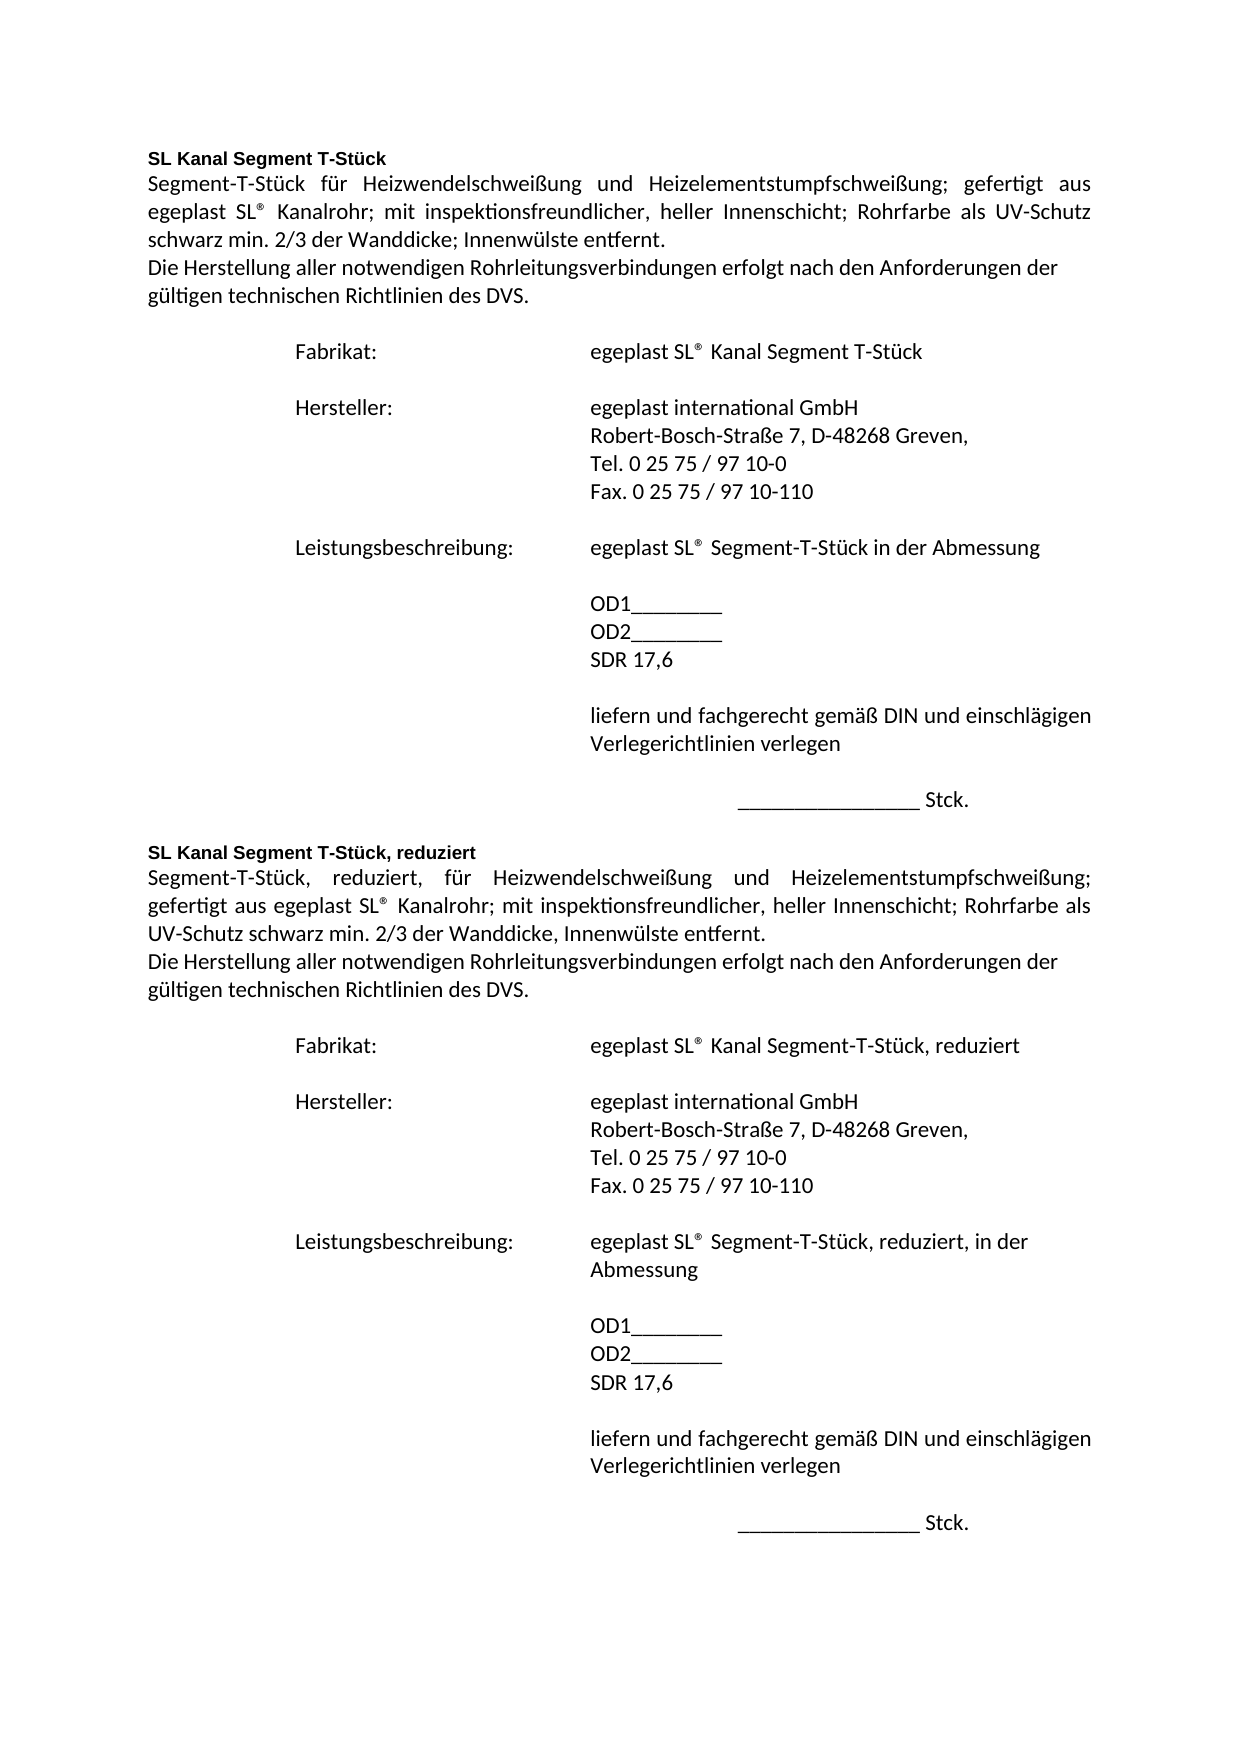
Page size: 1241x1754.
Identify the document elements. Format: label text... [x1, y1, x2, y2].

text Segment-T-Stück für Heizwendelschweißung und Heizelementstumpfschweißung; gefertigt aus egeplast SL® Kanalrohr; mit inspektionsfreundlicher, heller Innenschicht; Rohrfarbe als UV-Schutz schwarz min. 2/3 der Wanddicke; Innenwülste entfernt. [148, 169, 1093, 253]
text Fabrikat: egeplast SL® Kanal Segment-T-Stück, reduziert [295, 1031, 1093, 1059]
text Fax. 0 25 75 / 97 10-110 [295, 477, 1093, 505]
text Die Herstellung aller notwendigen Rohrleitungsverbindungen erfolgt nach den Anforderungen der gültigen technischen Richtlinien des DVS. [148, 253, 1093, 309]
text liefern und fachgerecht gemäß DIN und einschlägigen Verlegerichtlinien verlegen [590, 1424, 1093, 1480]
text OD1________ [295, 1312, 1093, 1339]
text ________________ Stck. [295, 786, 1093, 814]
text SDR 17,6 [516, 1368, 1093, 1396]
text Die Herstellung aller notwendigen Rohrleitungsverbindungen erfolgt nach den Anforderungen der gültigen technischen Richtlinien des DVS. [148, 947, 1093, 1003]
text SL Kanal Segment T-Stück, reduziert [148, 842, 1093, 863]
text Fabrikat: egeplast SL® Kanal Segment T-Stück [295, 337, 1093, 365]
text OD2________ [516, 617, 1093, 646]
text OD1________ [295, 589, 1093, 617]
text Robert-Bosch-Straße 7, D-48268 Greven, [295, 1115, 1093, 1143]
text liefern und fachgerecht gemäß DIN und einschlägigen Verlegerichtlinien verlegen [590, 702, 1093, 758]
text Fax. 0 25 75 / 97 10-110 [295, 1171, 1093, 1199]
text ________________ Stck. [295, 1508, 1093, 1536]
text Tel. 0 25 75 / 97 10-0 [295, 449, 1093, 477]
text OD2________ [516, 1339, 1093, 1368]
text Hersteller: egeplast international GmbH [295, 393, 1093, 421]
text Leistungsbeschreibung: egeplast SL® Segment-T-Stück in der Abmessung [295, 533, 1093, 561]
text Hersteller: egeplast international GmbH [295, 1087, 1093, 1115]
text Segment-T-Stück, reduziert, für Heizwendelschweißung und Heizelementstumpfschweißung; gefertigt aus egeplast SL® Kanalrohr; mit inspektionsfreundlicher, heller Innenschicht; Rohrfarbe als UV-Schutz schwarz min. 2/3 der Wanddicke, Innenwülste entfernt. [148, 863, 1093, 947]
text Tel. 0 25 75 / 97 10-0 [295, 1143, 1093, 1171]
text SDR 17,6 [516, 646, 1093, 673]
text Leistungsbeschreibung: egeplast SL® Segment-T-Stück, reduziert, in der Abmessung [295, 1227, 1093, 1283]
text SL Kanal Segment T-Stück [148, 148, 1093, 169]
text Robert-Bosch-Straße 7, D-48268 Greven, [295, 421, 1093, 449]
